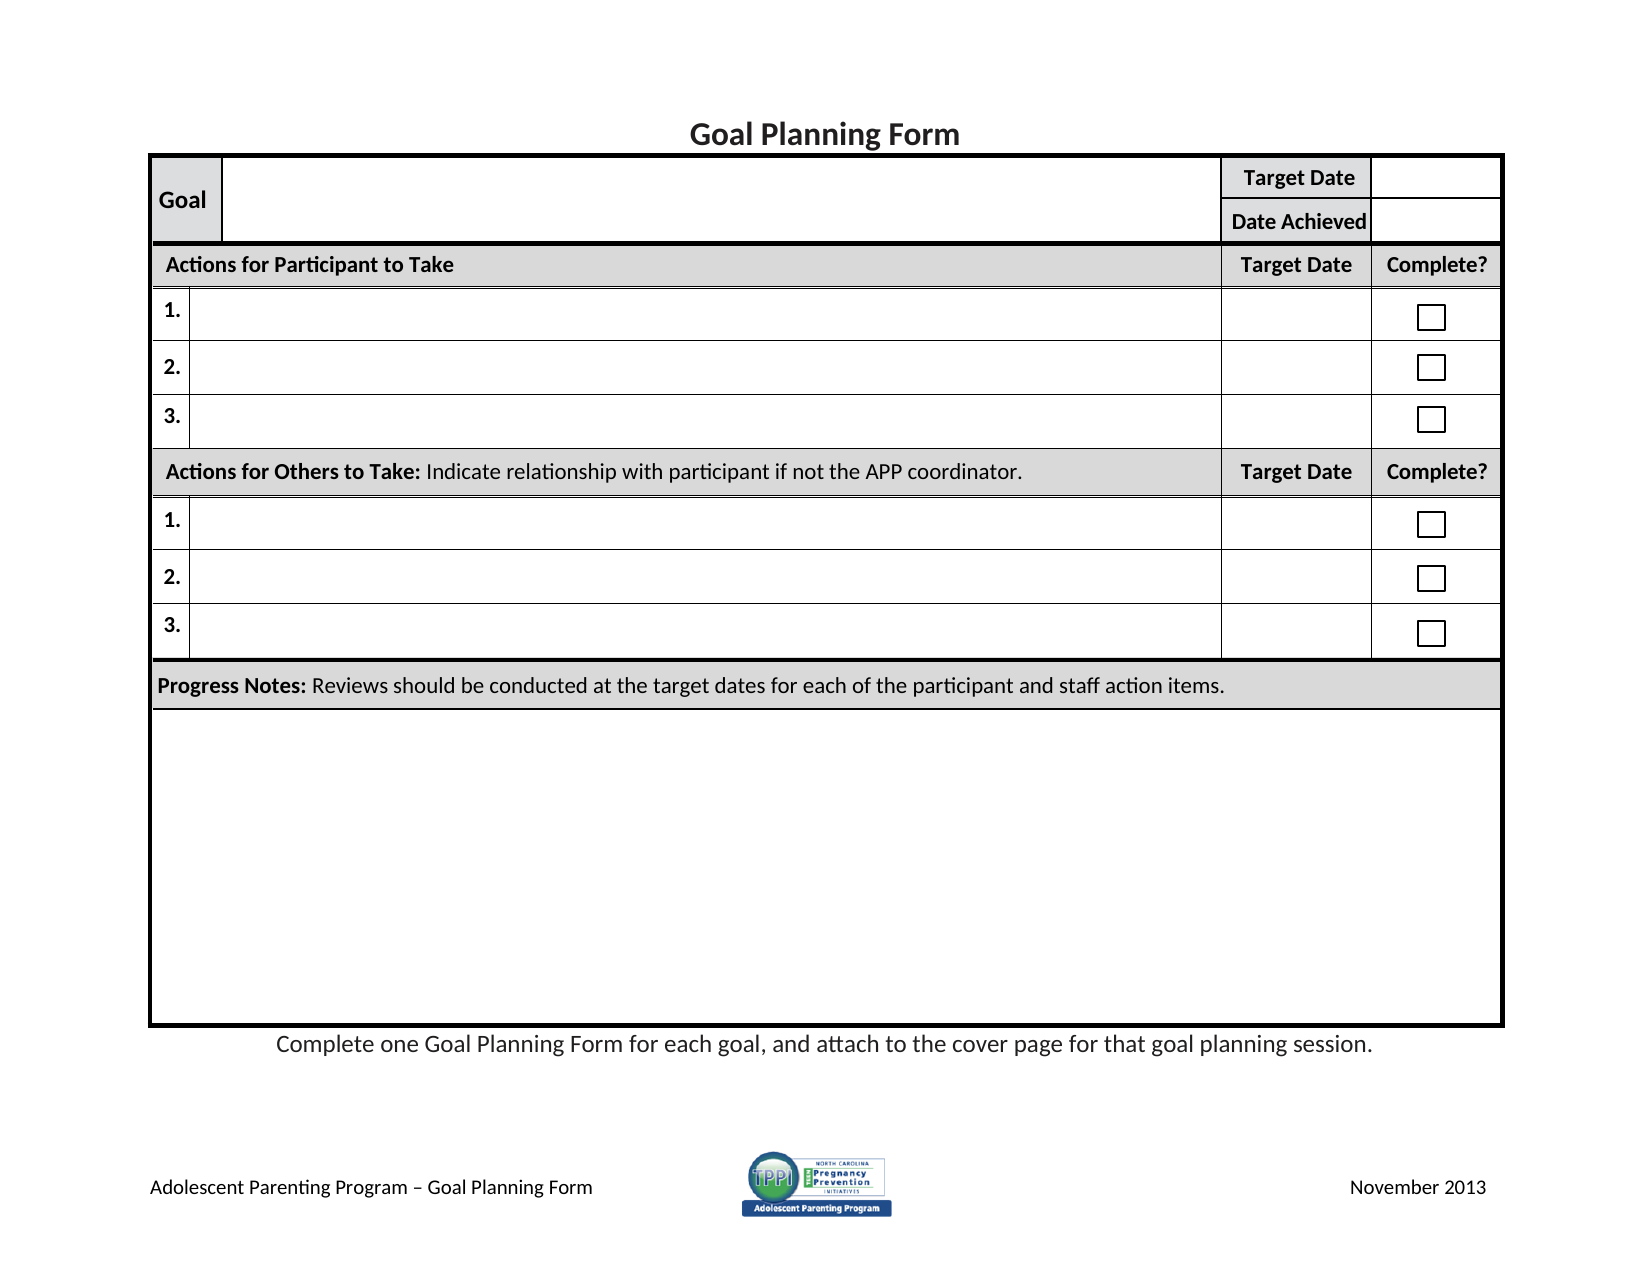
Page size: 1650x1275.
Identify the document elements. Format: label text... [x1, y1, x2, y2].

table_cell 2. [152, 341, 189, 394]
table_cell [1372, 550, 1500, 603]
table_cell 2. [152, 550, 189, 603]
table_cell [190, 289, 1221, 340]
table_cell [1222, 550, 1371, 603]
table_cell [152, 709, 1500, 1023]
text Goal Planning Form [150, 112, 1500, 153]
table_cell [1372, 289, 1500, 340]
table_cell [190, 341, 1221, 394]
table_cell [1372, 604, 1500, 657]
table_header [223, 158, 1220, 241]
table_cell 3. [152, 604, 189, 657]
table_cell [190, 604, 1221, 657]
picture [741, 1150, 892, 1217]
table_cell [1372, 395, 1500, 448]
table_cell [1222, 395, 1371, 448]
table_cell Complete? [1372, 246, 1500, 286]
table_cell Complete? [1372, 449, 1500, 495]
table_cell Target Date [1222, 449, 1371, 495]
table_cell 1. [152, 289, 189, 340]
table_cell [190, 395, 1221, 448]
table_cell [1372, 341, 1500, 394]
table_cell Actions for Others to Take: Indicate relationship with participant if not the APP coordinator. [152, 449, 1221, 495]
table_cell Progress Notes: Reviews should be conducted at the target dates for each of the participant and staff action items. [152, 659, 1500, 708]
table_cell [190, 498, 1221, 549]
table_header Target Date [1222, 158, 1370, 197]
table_cell [1222, 498, 1371, 549]
table_cell 3. [152, 395, 189, 448]
table_cell [1372, 498, 1500, 549]
table_cell [1222, 604, 1371, 657]
table_cell Target Date [1222, 246, 1371, 286]
table_cell [1222, 289, 1371, 340]
table_cell 1. [152, 498, 189, 549]
table_cell [190, 550, 1221, 603]
table_header Goal [152, 158, 221, 241]
table_cell [1222, 341, 1371, 394]
text Complete one Goal Planning Form for each goal, and attach to the cover page for that goal planning session. [150, 1028, 1500, 1058]
table_header [1372, 158, 1500, 197]
table_cell Actions for Participant to Take [152, 242, 1221, 286]
table_cell [1372, 199, 1500, 241]
table_cell Date Achieved [1222, 199, 1370, 241]
